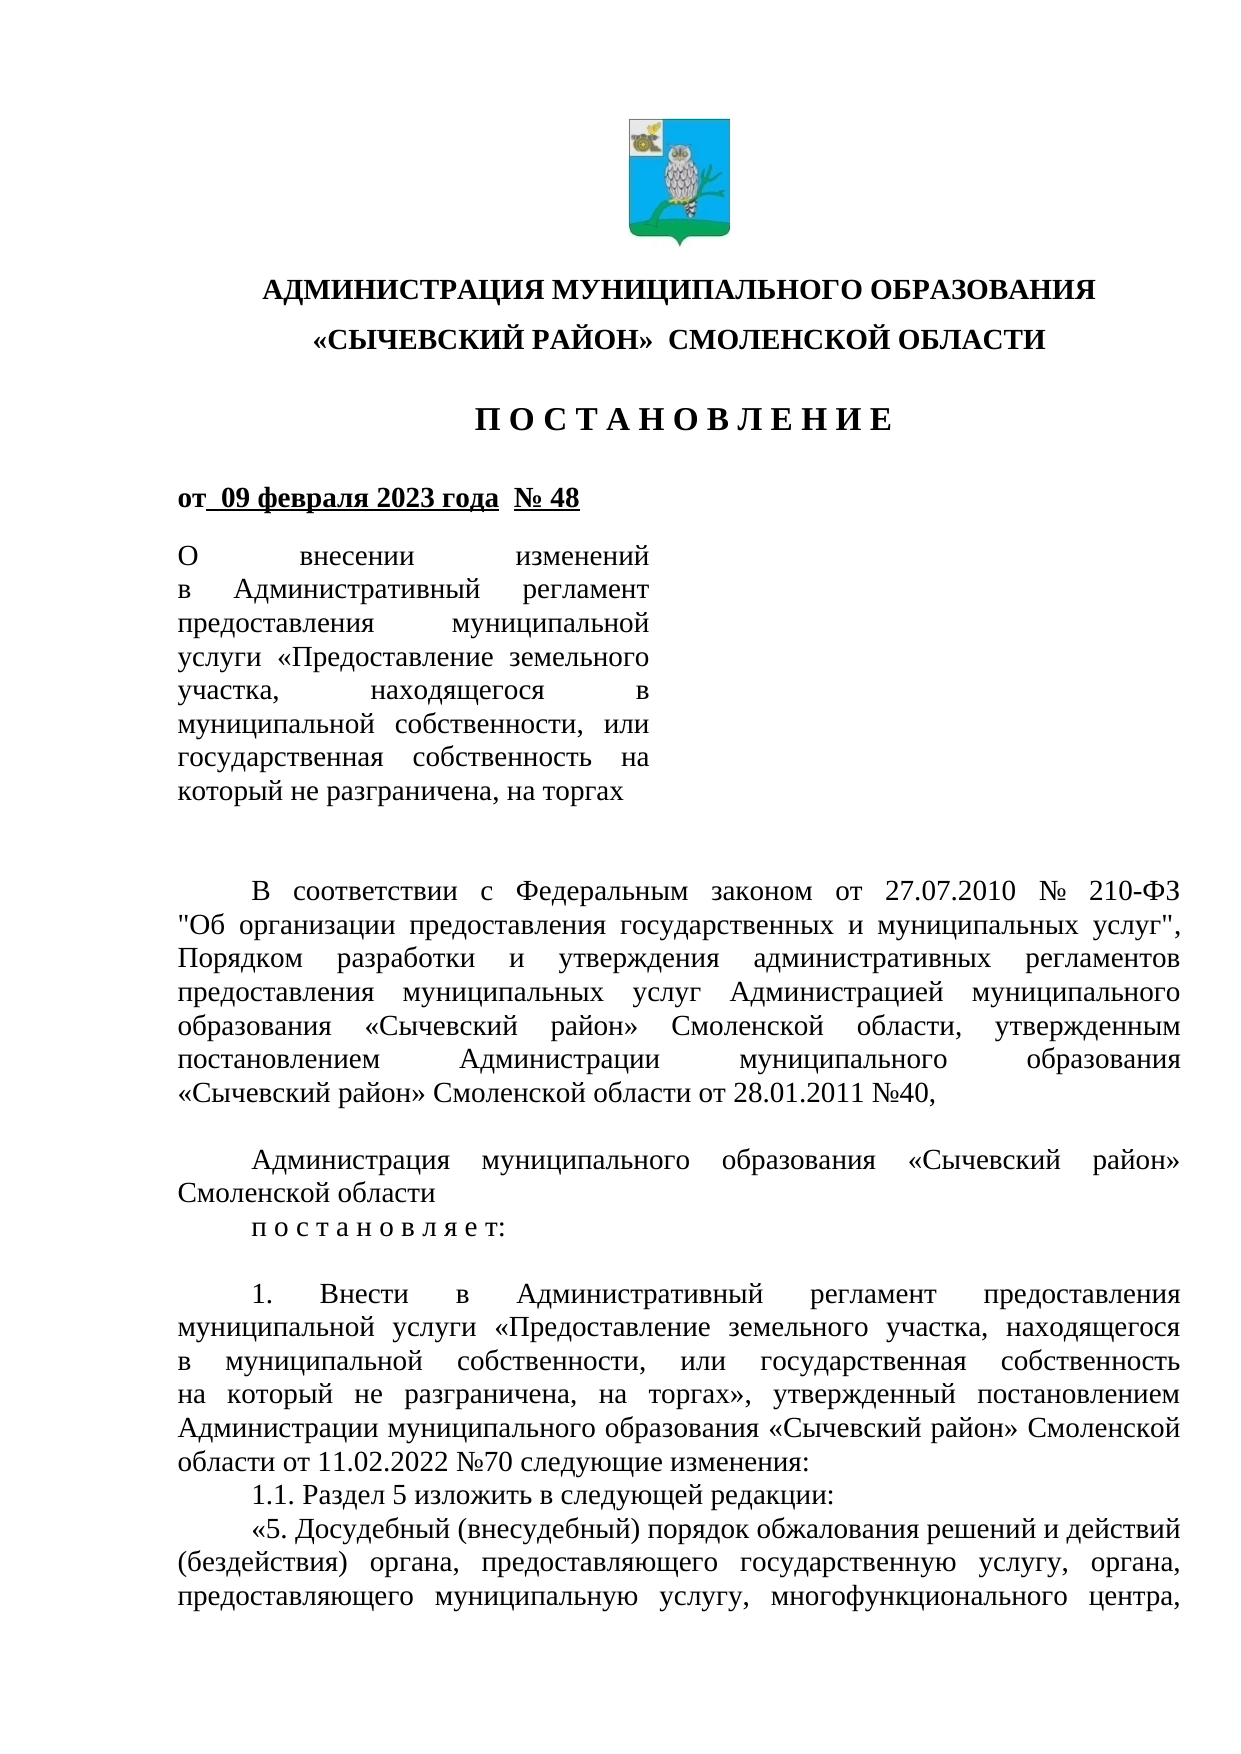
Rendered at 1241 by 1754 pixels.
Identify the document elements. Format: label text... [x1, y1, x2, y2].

text 1.1. Раздел 5 изложить в следующей редакции: [177, 1477, 1181, 1511]
picture [628, 118, 731, 248]
list 1. Внести в Административный регламент предоставления муниципальной услуги «Предоставление земельного участка, находящегося в муниципальной собственности, или государственная собственность на который не разграничена, на торгах», утвержденный постановлением Администрации муниципального образования «Сычевский район» Смоленской области от 11.02.2022 №70 следующие изменения: [177, 1276, 1181, 1477]
text АДМИНИСТРАЦИЯ МУНИЦИПАЛЬНОГО ОБРАЗОВАНИЯ [177, 272, 1181, 305]
text П О С Т А Н О В Л Е Н И Е [177, 399, 1181, 437]
text от 09 февраля 2023 года № 48 [177, 480, 1181, 514]
text п о с т а н о в л я е т: [177, 1209, 1181, 1242]
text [177, 1511, 1181, 1611]
text Администрация муниципального образования «Сычевский район» Смоленской области [177, 1142, 1181, 1209]
text О внесении изменений в Административный регламент предоставления муниципальной услуги «Предоставление земельного участка, находящегося в муниципальной собственности, или государственная собственность на который не разграничена, на торгах [177, 538, 649, 806]
text В соответствии с Федеральным законом от 27.07.2010 № 210-ФЗ "Об организации предоставления государственных и муниципальных услуг", Порядком разработки и утверждения административных регламентов предоставления муниципальных услуг Администрацией муниципального образования «Сычевский район» Смоленской области, утвержденным постановлением Администрации муниципального образования «Сычевский район» Смоленской области от 28.01.2011 №40, [177, 873, 1181, 1108]
text «СЫЧЕВСКИЙ РАЙОН» СМОЛЕНСКОЙ ОБЛАСТИ [177, 322, 1181, 356]
